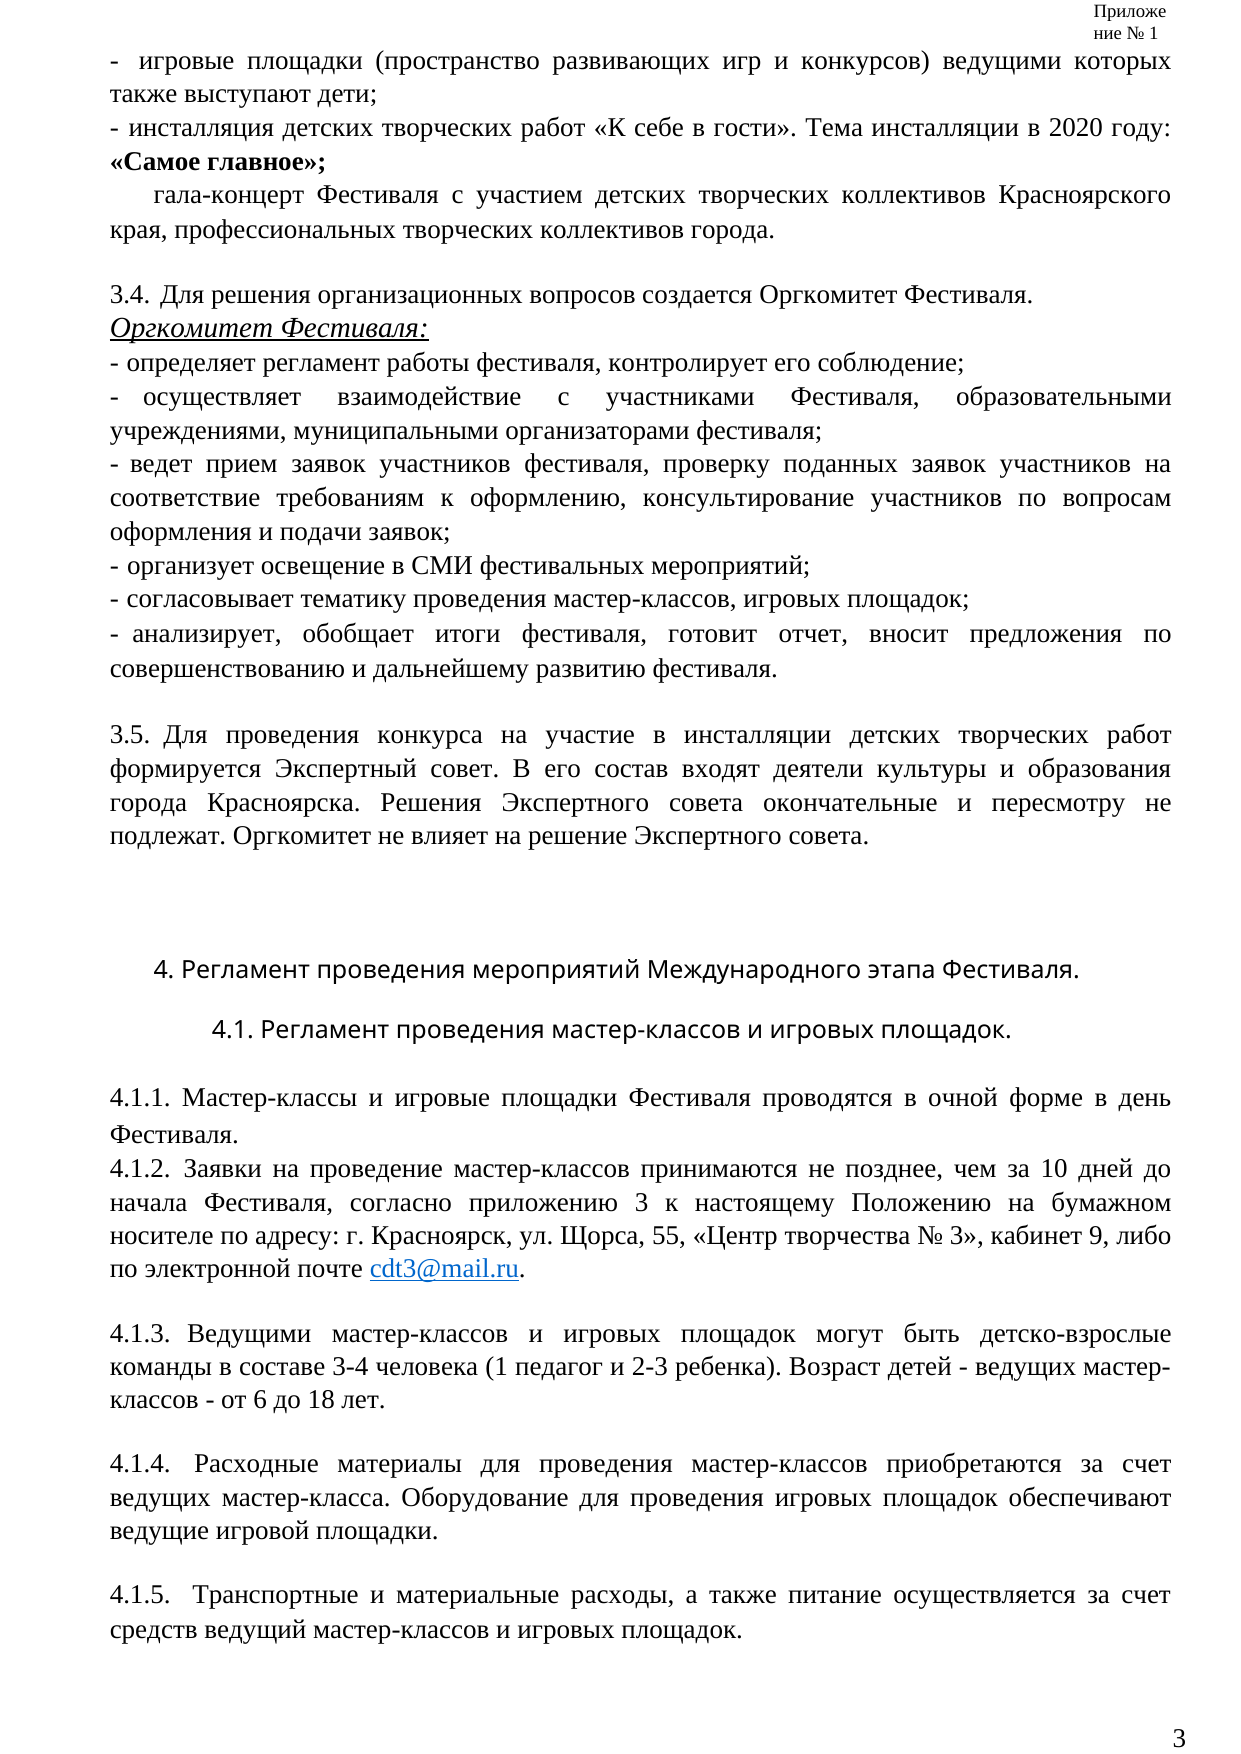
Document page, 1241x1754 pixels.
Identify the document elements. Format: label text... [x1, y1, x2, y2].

list Заявки на проведение мастер-классов принимаются не позднее, чем за 10 дней до начала Фестиваля, согласно приложению 3 к настоящему Положению на бумажном носителе по адресу: г. Красноярск, ул. Щорса, 55, «Центр творчества № 3», кабинет 9, либо по электронной почте cdt3@mail.ru. [109, 1151, 1173, 1284]
list Расходные материалы для проведения мастер-классов приобретаются за счет ведущих мастер-класса. Оборудование для проведения игровых площадок обеспечивают ведущие игровой площадки. [109, 1446, 1173, 1546]
list согласовывает тематику проведения мастер-классов, игровых площадок; [109, 581, 1175, 614]
list осуществляет взаимодействие с участниками Фестиваля, образовательными учреждениями, муниципальными организаторами фестиваля; [109, 378, 1173, 446]
text 4.1. Регламент проведения мастер-классов и игровых площадок. [212, 1017, 1175, 1044]
text гала-концерт Фестиваля с участием детских творческих коллективов Красноярского края, профессиональных творческих коллективов города. [109, 177, 1173, 245]
list анализирует, обобщает итоги фестиваля, готовит отчет, вносит предложения по совершенствованию и дальнейшему развитию фестиваля. [109, 614, 1173, 684]
list ведет прием заявок участников фестиваля, проверку поданных заявок участников на соответствие требованиям к оформлению, консультирование участников по вопросам оформления и подачи заявок; [109, 446, 1173, 547]
list инсталляция детских творческих работ «К себе в гости». Тема инсталляции в 2020 году: «Самое главное»; [109, 109, 1173, 177]
list Для проведения конкурса на участие в инсталляции детских творческих работ формируется Экспертный совет. В его состав входят деятели культуры и образования города Красноярска. Решения Экспертного совета окончательные и пересмотру не подлежат. Оргкомитет не влияет на решение Экспертного совета. [109, 717, 1173, 852]
list организует освещение в СМИ фестивальных мероприятий; [109, 547, 1175, 581]
list определяет регламент работы фестиваля, контролирует его соблюдение; [109, 344, 1175, 378]
list Ведущими мастер-классов и игровых площадок могут быть детско-взрослые команды в составе 3-4 человека (1 педагог и 2-3 ребенка). Возраст детей - ведущих мастер-классов - от 6 до 18 лет. [109, 1316, 1173, 1415]
text 4.1.1. Мастер-классы и игровые площадки Фестиваля проводятся в очной форме в день Фестиваля. [109, 1076, 1173, 1151]
text 4. Регламент проведения мероприятий Международного этапа Фестиваля. [109, 957, 1175, 984]
list игровые площадки (пространство развивающих игр и конкурсов) ведущими которых также выступают дети; [109, 43, 1173, 109]
list Для решения организационных вопросов создается Оргкомитет Фестиваля. Оргкомитет Фестиваля: [109, 276, 1106, 344]
list Транспортные и материальные расходы, а также питание осуществляется за счет средств ведущий мастер-классов и игровых площадок. [109, 1577, 1173, 1645]
